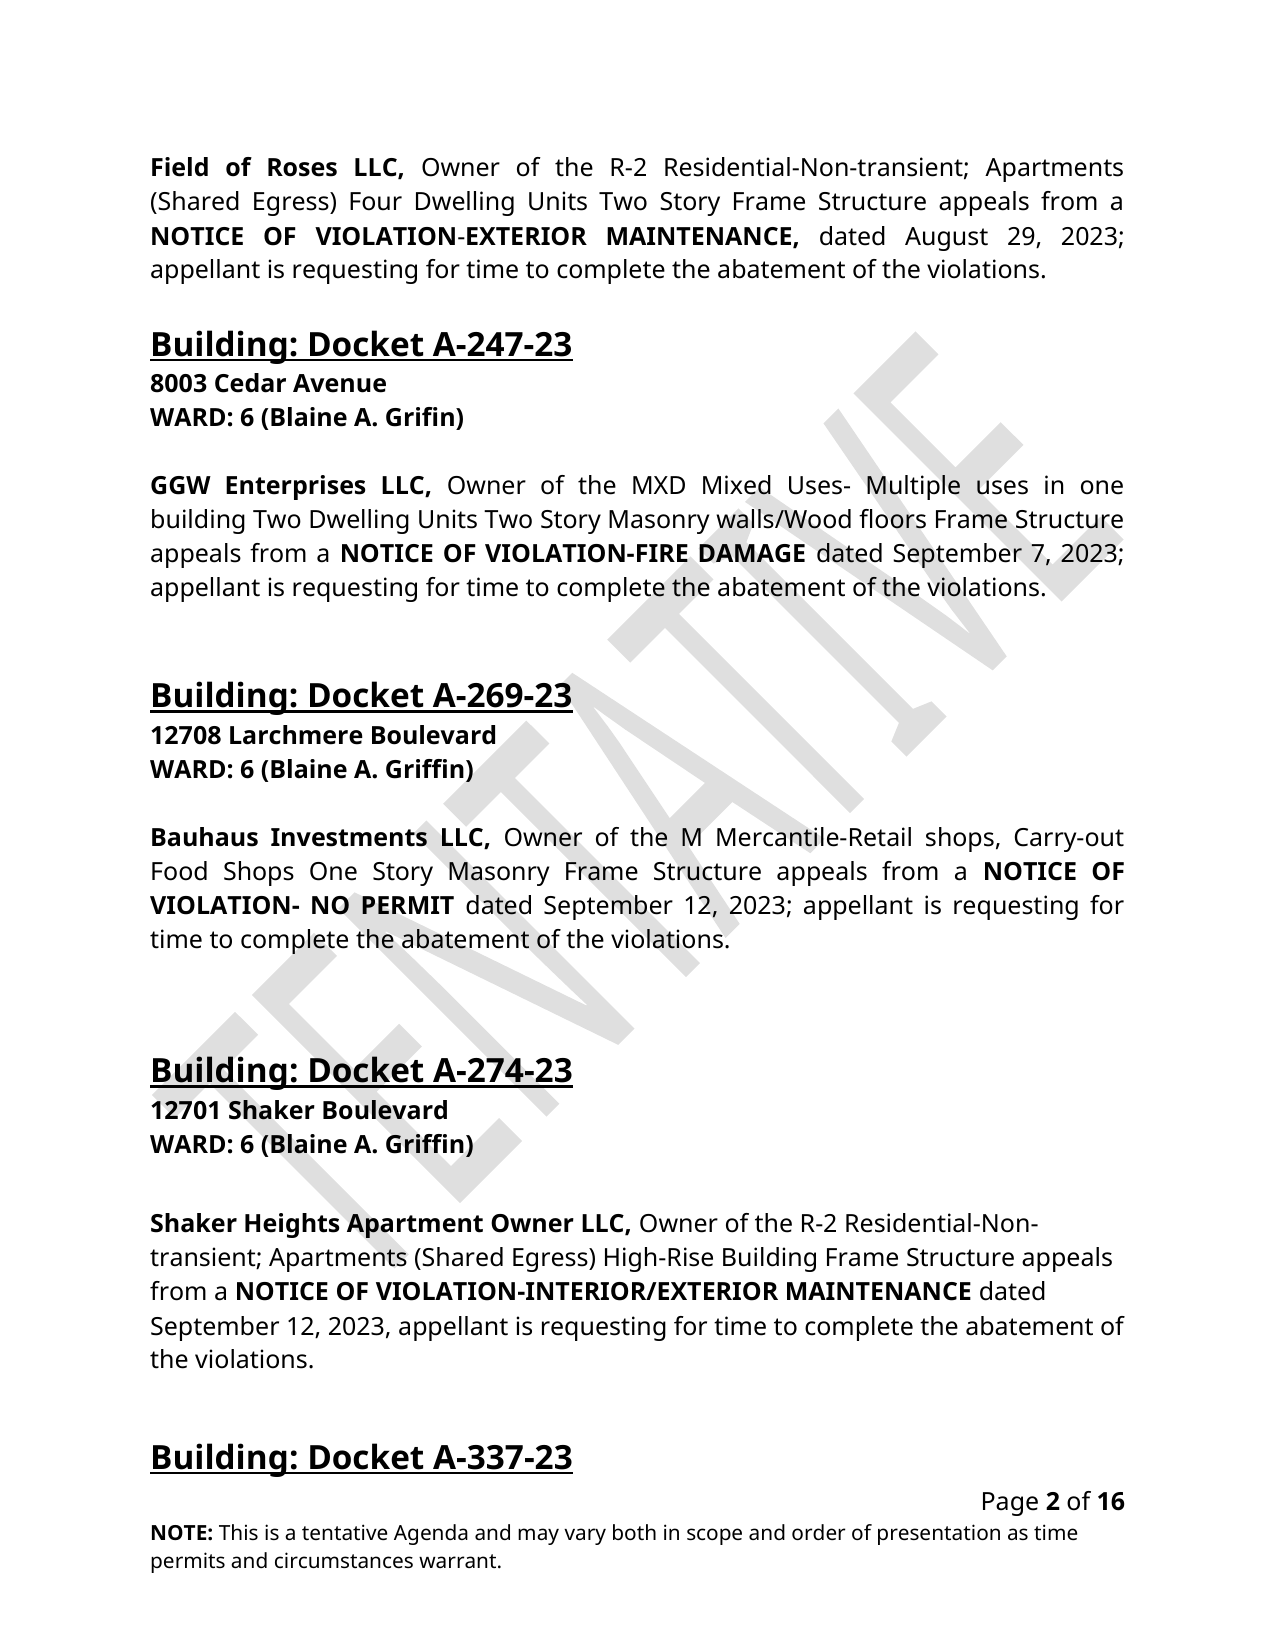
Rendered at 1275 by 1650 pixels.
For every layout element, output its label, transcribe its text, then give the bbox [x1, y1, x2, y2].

subtitle 8003 Cedar Avenue [150, 366, 1125, 400]
text GGW Enterprises LLC, Owner of the MXD Mixed Uses- Multiple uses in one building Two Dwelling Units Two Story Masonry walls/Wood floors Frame Structure appeals from a NOTICE OF VIOLATION-FIRE DAMAGE dated September 7, 2023; appellant is requesting for time to complete the abatement of the violations. [150, 468, 1125, 604]
text Building: Docket A-247-23 [150, 320, 1125, 366]
subtitle 12708 Larchmere Boulevard [150, 718, 1125, 752]
subtitle Shaker Heights Apartment Owner LLC, Owner of the R-2 Residential-Non-transient; Apartments (Shared Egress) High-Rise Building Frame Structure appeals from a NOTICE OF VIOLATION-INTERIOR/EXTERIOR MAINTENANCE dated September 12, 2023, appellant is requesting for time to complete the abatement of the violations. [150, 1206, 1125, 1376]
text BuildingBUILDING: Docket A-274-23 [150, 1047, 1125, 1092]
text Field of Roses LLC, Owner of the R-2 Residential-Non-transient; Apartments (Shared Egress) Four Dwelling Units Two Story Frame Structure appeals from a NOTICE OF VIOLATION-EXTERIOR MAINTENANCE, dated August 29, 2023; appellant is requesting for time to complete the abatement of the violations. [150, 150, 1125, 286]
subtitle WARD: 6 (Blaine A. Griffin) [150, 752, 1125, 786]
subtitle WARD: 6 (Blaine A. Griffin) [150, 1126, 1125, 1161]
subtitle 12701 Shaker Boulevard [150, 1092, 1125, 1126]
subtitle WARD: 6 (Blaine A. Grifin) [150, 400, 1125, 434]
text Bauhaus Investments LLC, Owner of the M Mercantile-Retail shops, Carry-out Food Shops One Story Masonry Frame Structure appeals from a NOTICE OF VIOLATION- NO PERMIT dated September 12, 2023; appellant is requesting for time to complete the abatement of the violations. [150, 820, 1125, 956]
text Building: Docket A-269-23 [150, 672, 1125, 718]
text BuildingBUILDING: Docket A-337-23 [150, 1434, 1125, 1479]
